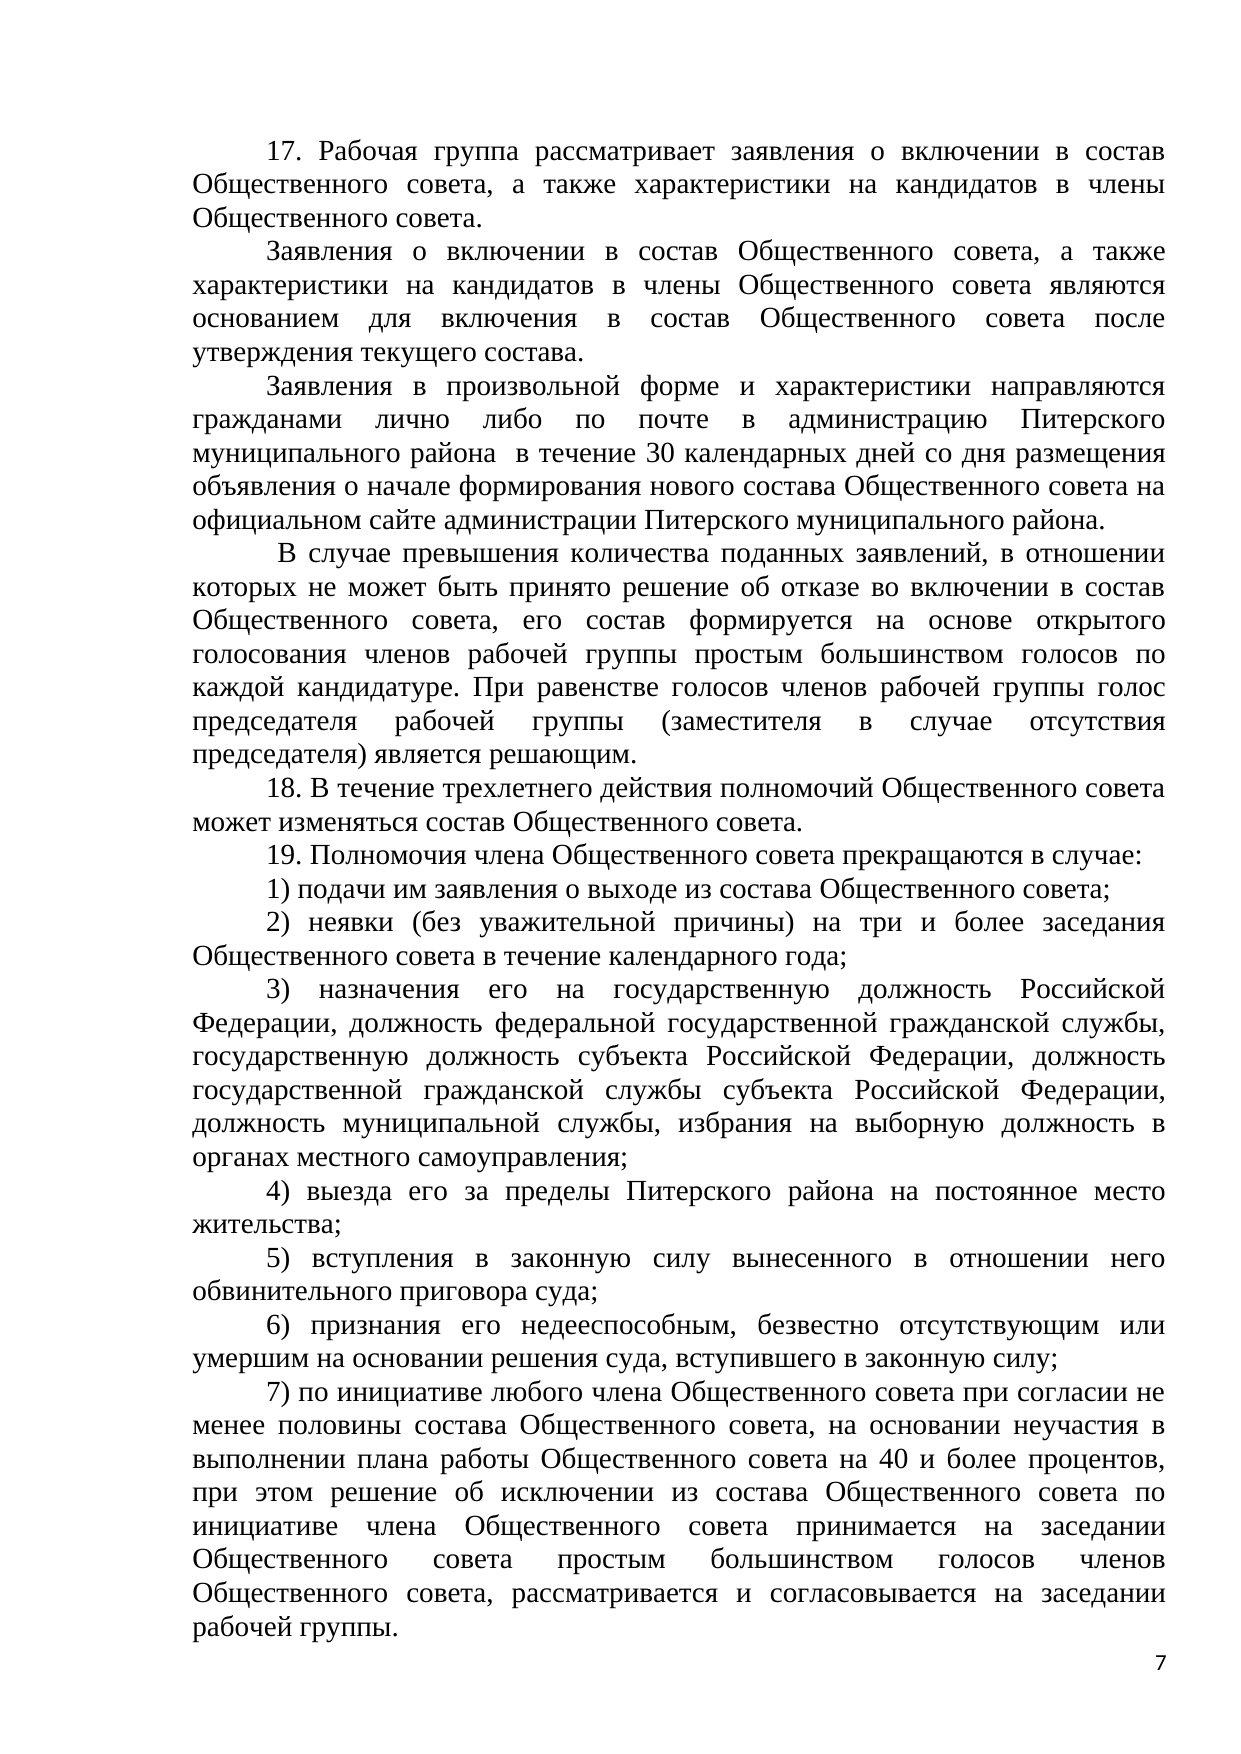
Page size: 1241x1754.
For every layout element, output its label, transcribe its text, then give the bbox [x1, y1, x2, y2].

text Заявления в произвольной форме и характеристики направляются гражданами лично либо по почте в администрацию Питерского муниципального района в течение 30 календарных дней со дня размещения объявления о начале формирования нового состава Общественного совета на официальном сайте администрации Питерского муниципального района. [192, 368, 1166, 535]
text В случае превышения количества поданных заявлений, в отношении которых не может быть принято решение об отказе во включении в состав Общественного совета, его состав формируется на основе открытого голосования членов рабочей группы простым большинством голосов по каждой кандидатуре. При равенстве голосов членов рабочей группы голос председателя рабочей группы (заместителя в случае отсутствия председателя) является решающим. [192, 535, 1166, 770]
text 17. Рабочая группа рассматривает заявления о включении в состав Общественного совета, а также характеристики на кандидатов в члены Общественного совета. [192, 133, 1166, 233]
text 6) признания его недееспособным, безвестно отсутствующим или умершим на основании решения суда, вступившего в законную силу; [192, 1307, 1166, 1374]
text 18. В течение трехлетнего действия полномочий Общественного совета может изменяться состав Общественного совета. [192, 770, 1166, 837]
text 3) назначения его на государственную должность Российской Федерации, должность федеральной государственной гражданской службы, государственную должность субъекта Российской Федерации, должность государственной гражданской службы субъекта Российской Федерации, должность муниципальной службы, избрания на выборную должность в органах местного самоуправления; [192, 971, 1166, 1173]
text 19. Полномочия члена Общественного совета прекращаются в случае: [192, 837, 1166, 871]
text 1) подачи им заявления о выходе из состава Общественного совета; [192, 871, 1166, 904]
text 5) вступления в законную силу вынесенного в отношении него обвинительного приговора суда; [192, 1240, 1166, 1307]
text 7) по инициативе любого члена Общественного совета при согласии не менее половины состава Общественного совета, на основании неучастия в выполнении плана работы Общественного совета на 40 и более процентов, при этом решение об исключении из состава Общественного совета по инициативе члена Общественного совета принимается на заседании Общественного совета простым большинством голосов членов Общественного совета, рассматривается и согласовывается на заседании рабочей группы. [192, 1374, 1166, 1642]
text Заявления о включении в состав Общественного совета, а также характеристики на кандидатов в члены Общественного совета являются основанием для включения в состав Общественного совета после утверждения текущего состава. [192, 233, 1166, 368]
text 2) неявки (без уважительной причины) на три и более заседания Общественного совета в течение календарного года; [192, 904, 1166, 971]
text 4) выезда его за пределы Питерского района на постоянное место жительства; [192, 1173, 1166, 1240]
